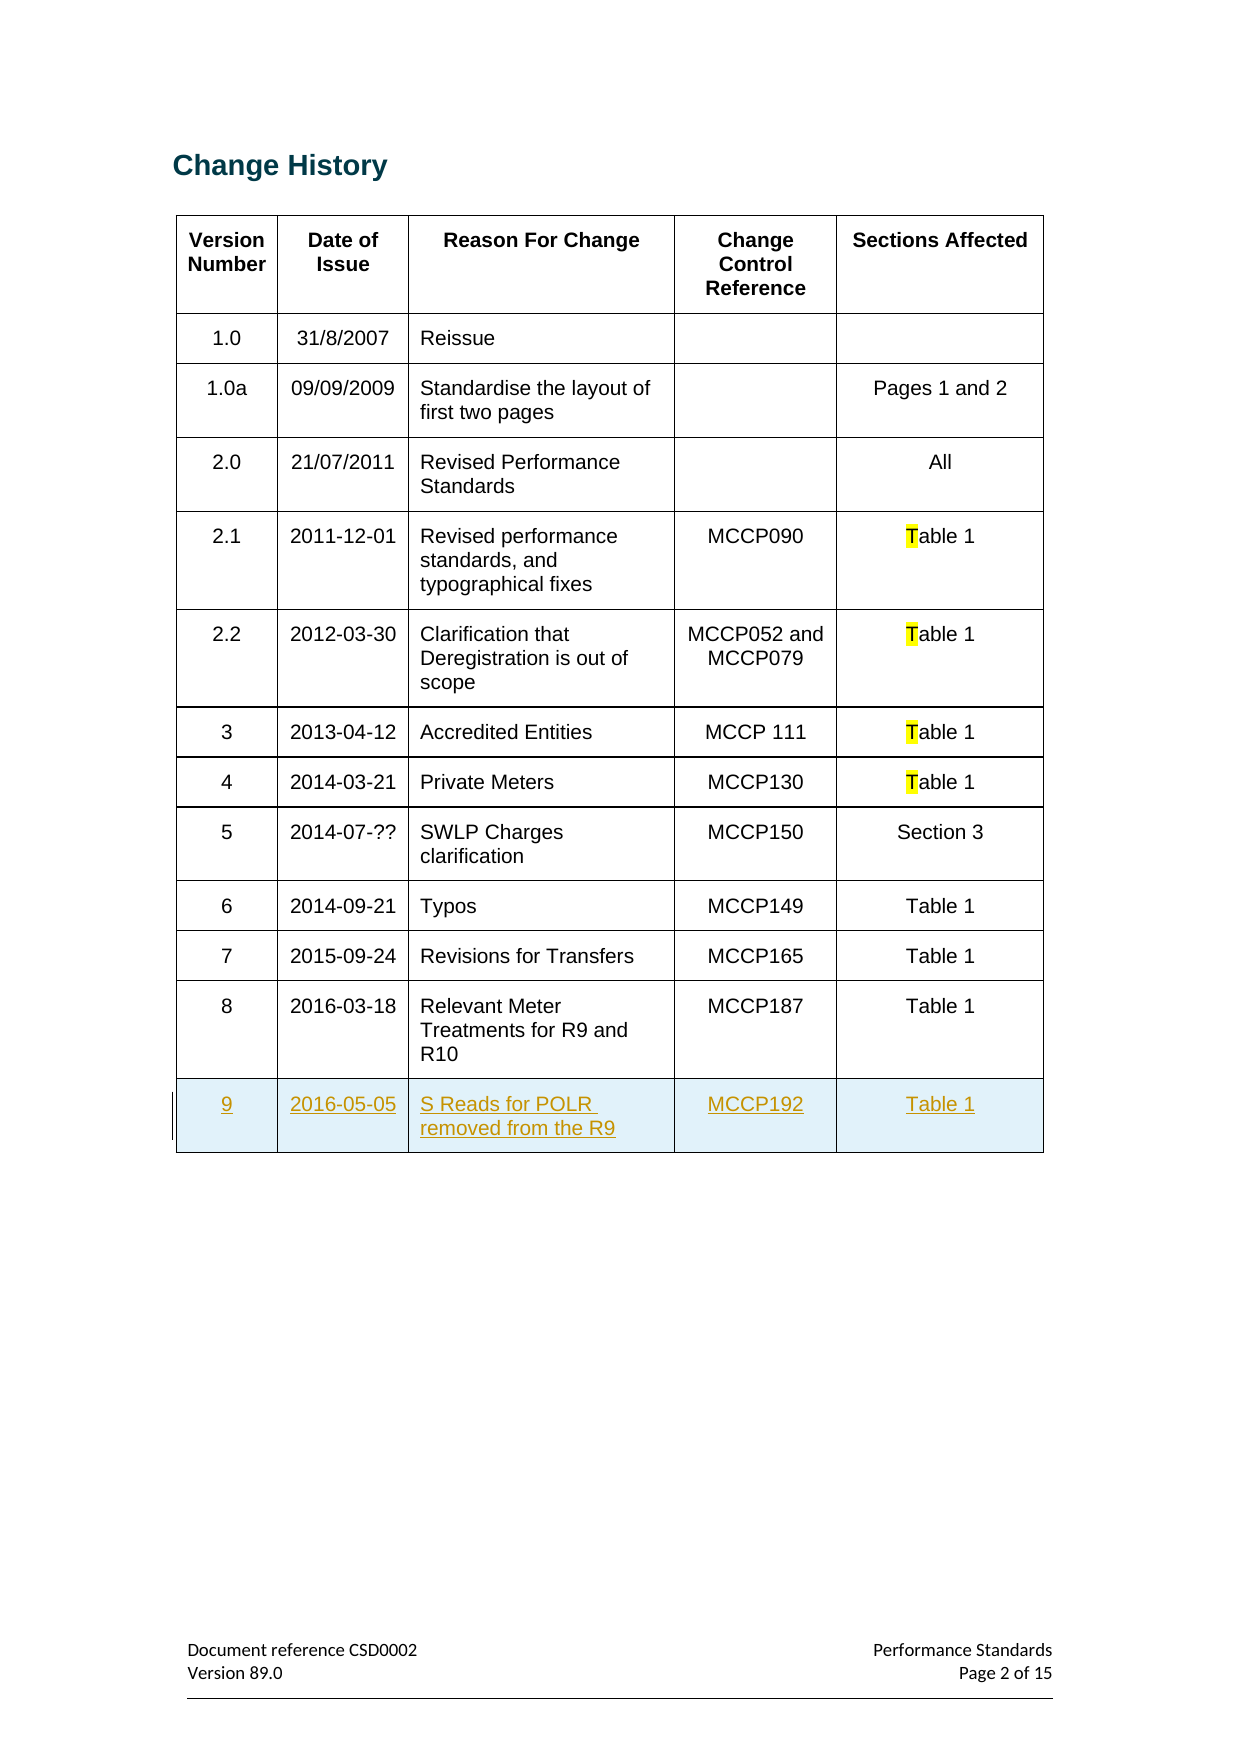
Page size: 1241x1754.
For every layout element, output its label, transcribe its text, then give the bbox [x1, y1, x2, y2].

table_cell 8 [177, 981, 277, 1078]
table_cell Private Meters [409, 758, 674, 806]
table_cell Relevant Meter Treatments for R9 and R10 [409, 981, 674, 1078]
table_header Sections Affected [837, 216, 1043, 313]
table_cell Standardise the layout of first two pages [409, 364, 674, 437]
table_cell [675, 314, 836, 363]
table_cell 5 [177, 808, 277, 880]
table_cell 1.0 [177, 314, 277, 363]
table_cell Pages 1 and 2 [837, 364, 1043, 437]
table_cell 2014-03-21 [278, 758, 408, 806]
table_cell MCCP165 [675, 931, 836, 980]
table_cell 2.2 [177, 610, 277, 706]
table_cell [675, 438, 836, 511]
table_cell Clarification that Deregistration is out of scope [409, 610, 674, 706]
table_cell 3 [177, 708, 277, 756]
table_cell 7 [177, 931, 277, 980]
table_cell 31/8/2007 [278, 314, 408, 363]
table_cell 09/09/2009 [278, 364, 408, 437]
table_cell Revised Performance Standards [409, 438, 674, 511]
table_cell Reissue [409, 314, 674, 363]
table_cell Section 3 [837, 808, 1043, 880]
table_cell MCCP149 [675, 881, 836, 930]
table_cell SWLP Charges clarification [409, 808, 674, 880]
subtitle Change History [172, 148, 1053, 181]
table_cell Table 1 [837, 758, 1043, 806]
table_cell 2011-12-01 [278, 512, 408, 608]
table_cell 6 [177, 881, 277, 930]
table_cell MCCP150 [675, 808, 836, 880]
table_cell 2.1 [177, 512, 277, 608]
table_header Version Number [177, 216, 277, 313]
table_cell Table 1 [837, 610, 1043, 706]
table_cell Table 1 [837, 881, 1043, 930]
table_cell Table 1 [837, 708, 1043, 756]
table_cell All [837, 438, 1043, 511]
table_cell 2013-04-12 [278, 708, 408, 756]
table_cell MCCP130 [675, 758, 836, 806]
table_cell 2014-07-?? [278, 808, 408, 880]
table_cell Table 1 [837, 512, 1043, 608]
table_cell 21/07/2011 [278, 438, 408, 511]
table_cell Revisions for Transfers [409, 931, 674, 980]
table_cell 2.0 [177, 438, 277, 511]
table_header Date of Issue [278, 216, 408, 313]
table_cell 2014-09-21 [278, 881, 408, 930]
table_cell 4 [177, 758, 277, 806]
table_cell Accredited Entities [409, 708, 674, 756]
table_cell 2012-03-30 [278, 610, 408, 706]
table_cell MCCP187 [675, 981, 836, 1078]
table_cell MCCP090 [675, 512, 836, 608]
table_cell [837, 314, 1043, 363]
table_cell 1.0a [177, 364, 277, 437]
table_cell MCCP 111 [675, 708, 836, 756]
table_header Reason For Change [409, 216, 674, 313]
table_cell MCCP052 and MCCP079 [675, 610, 836, 706]
table_cell [675, 364, 836, 437]
table_header Change Control Reference [675, 216, 836, 313]
table_cell 2016-03-18 [278, 981, 408, 1078]
table_cell Revised performance standards, and typographical fixes [409, 512, 674, 608]
table_cell Table 1 [837, 981, 1043, 1078]
table_cell 2015-09-24 [278, 931, 408, 980]
table_cell Table 1 [837, 931, 1043, 980]
table_cell Typos [409, 881, 674, 930]
